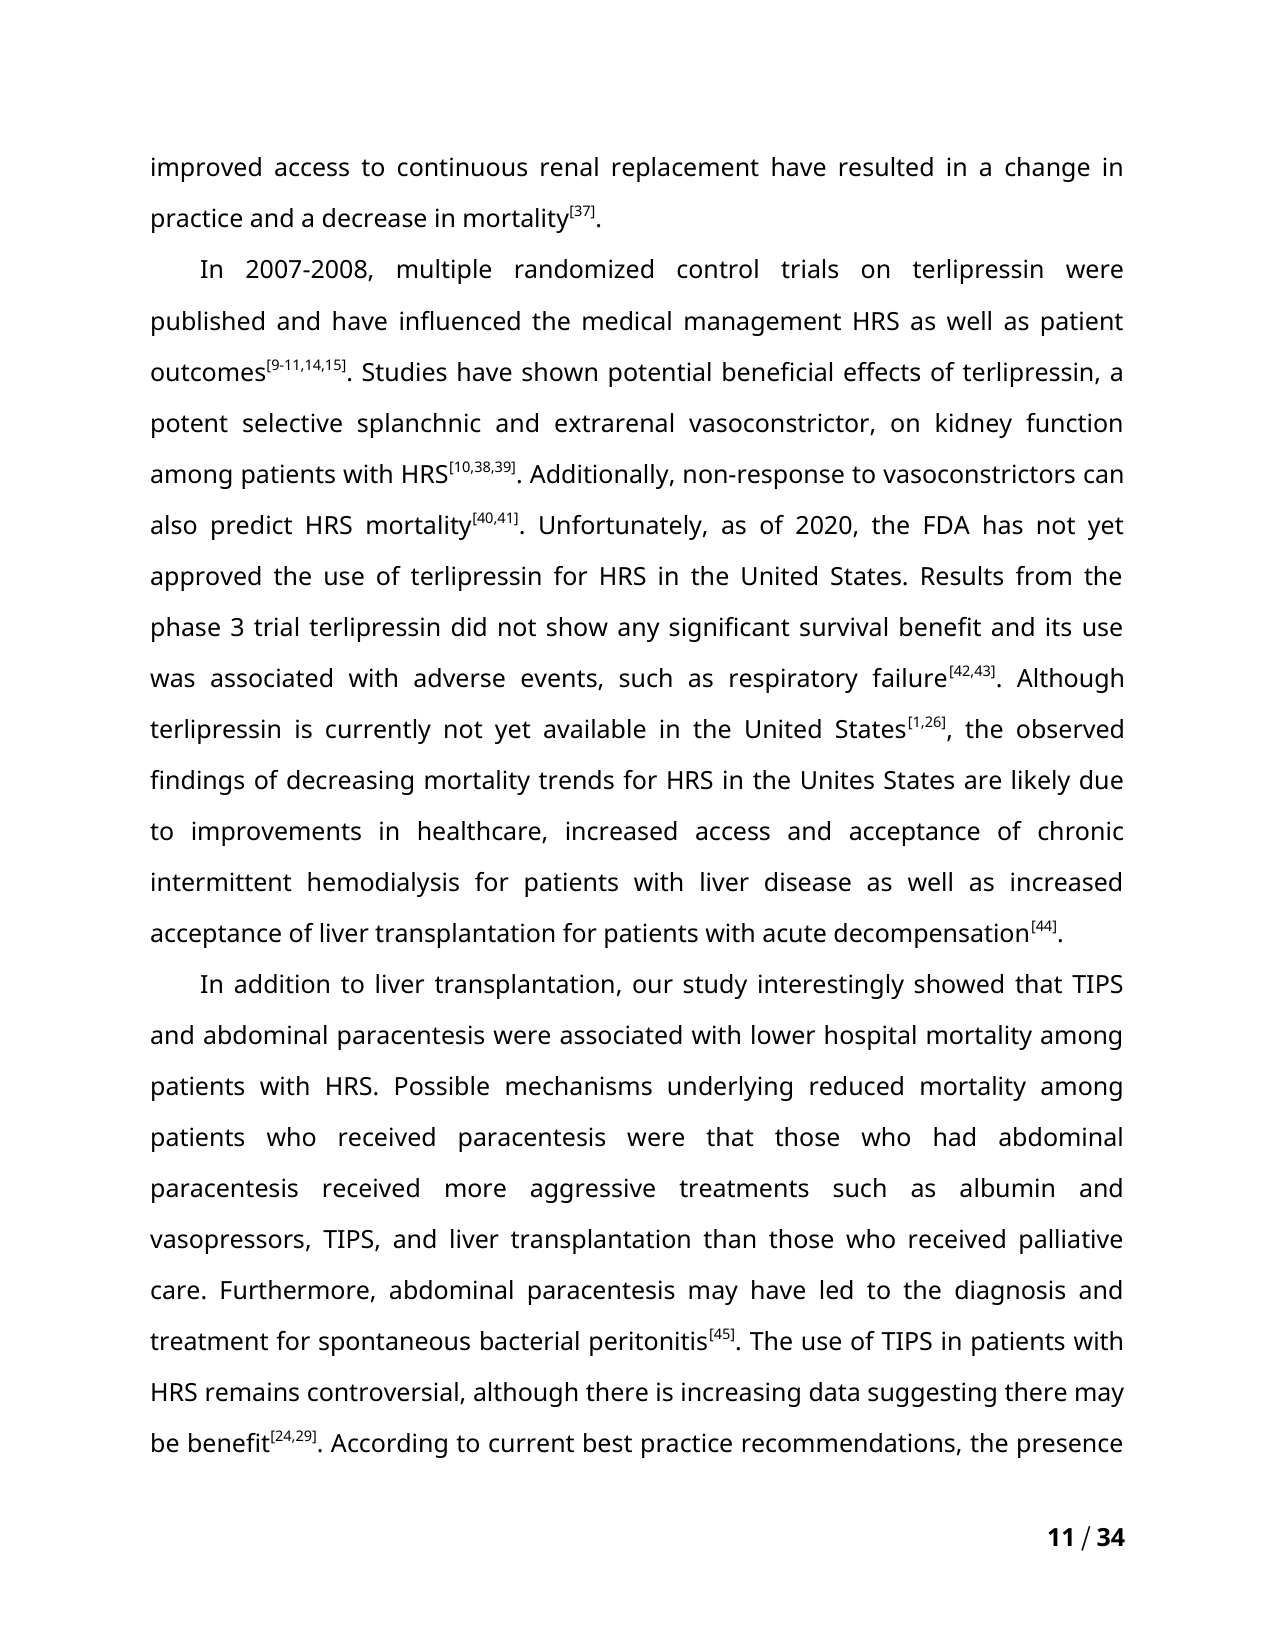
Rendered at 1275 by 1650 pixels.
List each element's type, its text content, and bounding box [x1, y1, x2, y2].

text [150, 150, 1125, 235]
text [150, 967, 1125, 1460]
text In 2007-2008, multiple randomized control trials on terlipressin were published and have influenced the medical management HRS as well as patient outcomes[9-11,14,15]. Studies have shown potential beneficial effects of terlipressin, a potent selective splanchnic and extrarenal vasoconstrictor, on kidney function among patients with HRS[10,38,39]. Additionally, non-response to vasoconstrictors can also predict HRS mortality[40,41]. Unfortunately, as of 2020, the FDA has not yet approved the use of terlipressin for HRS in the United States. Results from the phase 3 trial terlipressin did not show any significant survival benefit and its use was associated with adverse events, such as respiratory failure[42,43]. Although terlipressin is currently not yet available in the United States[1,26], the observed findings of decreasing mortality trends for HRS in the Unites States are likely due to improvements in healthcare, increased access and acceptance of chronic intermittent hemodialysis for patients with liver disease as well as increased acceptance of liver transplantation for patients with acute decompensation[44]. [150, 252, 1125, 950]
